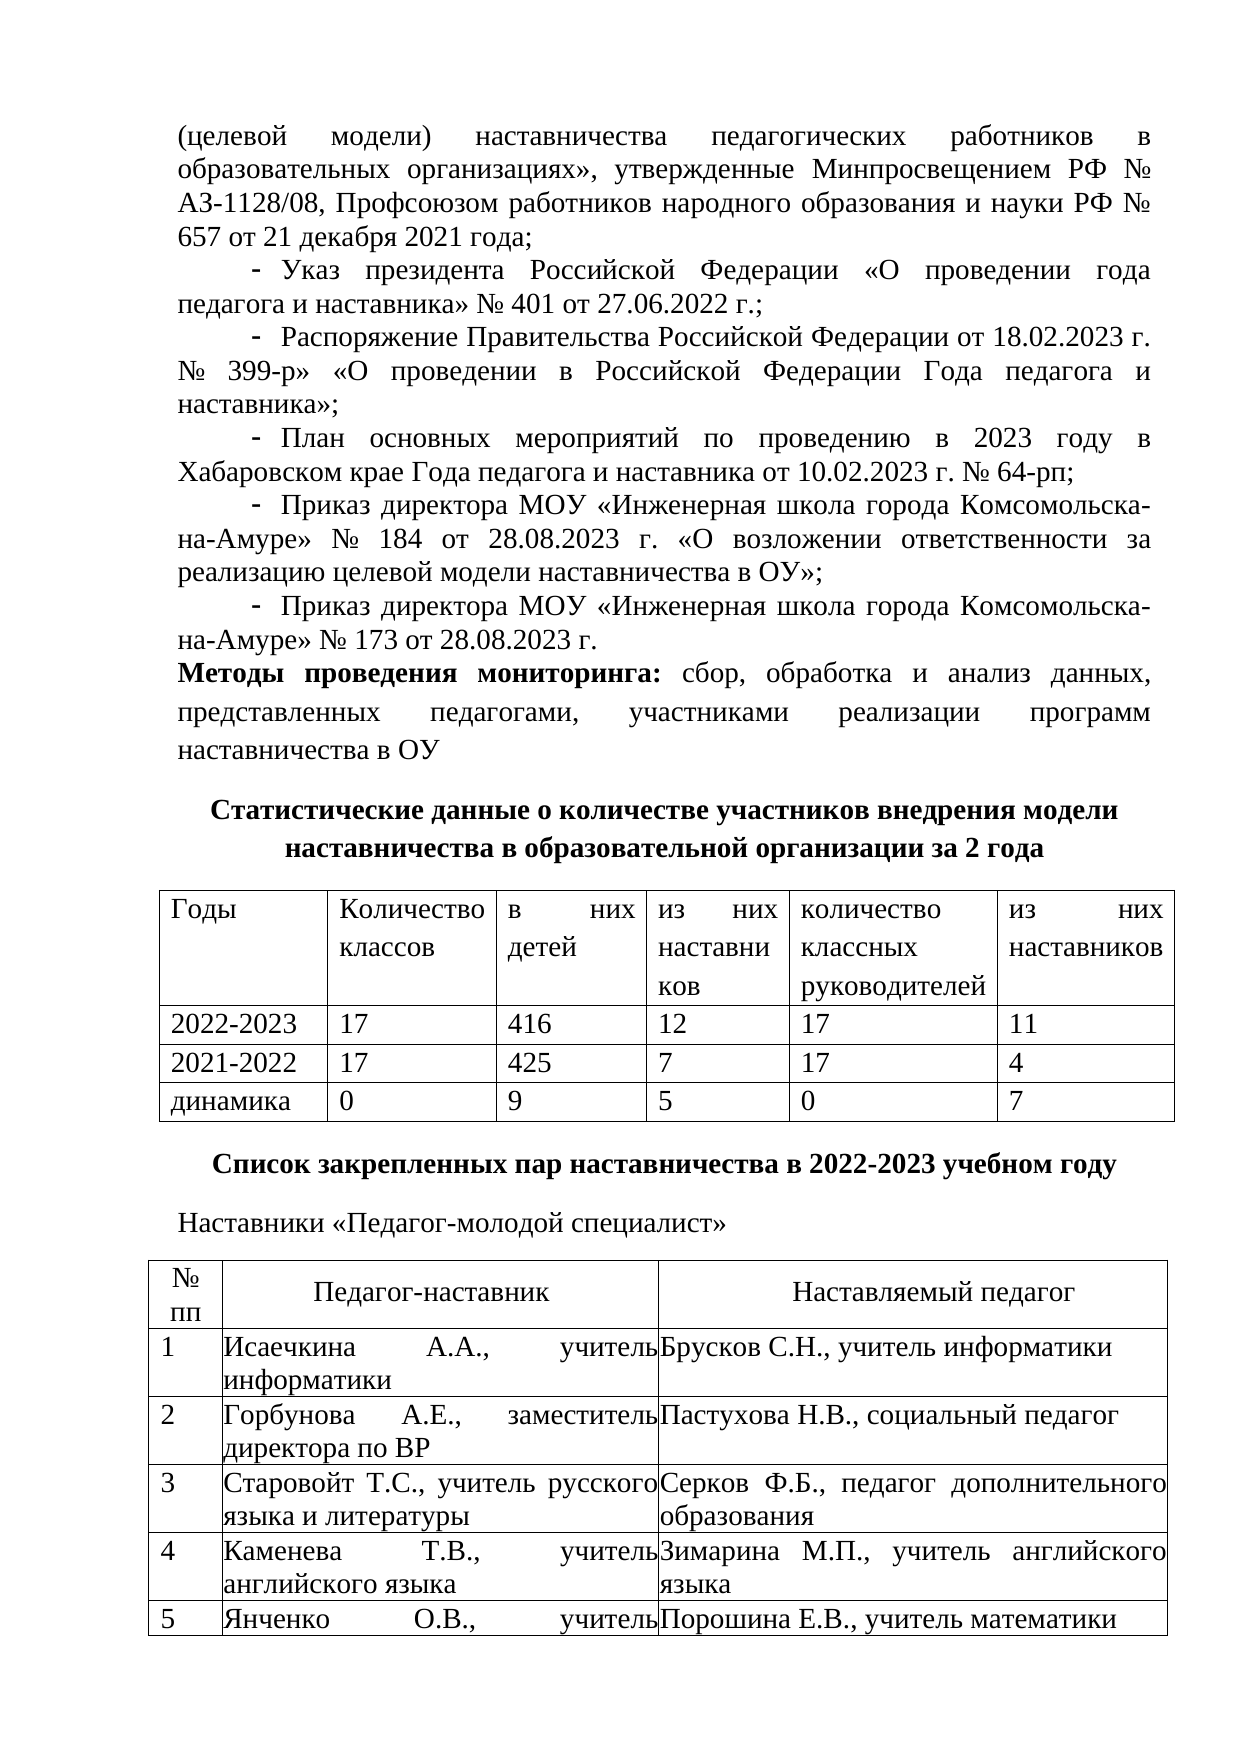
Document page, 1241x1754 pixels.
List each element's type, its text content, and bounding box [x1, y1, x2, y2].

table_header из них наставников [647, 891, 789, 1005]
table_cell Исаечкина А.А., учитель информатики [223, 1329, 658, 1396]
list Указ президента Российской Федерации «О проведении года педагога и наставника» № 401 от 27.06.2022 г.; [177, 252, 1152, 319]
table_cell 2 [149, 1397, 222, 1464]
table_header в них детей [497, 891, 646, 1005]
table_cell 5 [149, 1601, 222, 1635]
table_cell 0 [790, 1083, 997, 1121]
table_cell Пастухова Н.В., социальный педагог [659, 1397, 1167, 1464]
table_cell Горбунова А.Е., заместитель директора по ВР [223, 1397, 658, 1464]
table_cell 7 [647, 1045, 789, 1082]
table_header из них наставников [998, 891, 1174, 1005]
list План основных мероприятий по проведению в 2023 году в Хабаровском крае Года педагога и наставника от 10.02.2023 г. № 64-рп; [177, 420, 1152, 487]
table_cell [659, 1601, 1167, 1635]
table_cell 5 [647, 1083, 789, 1121]
table_cell 7 [998, 1083, 1174, 1121]
table_cell 4 [149, 1533, 222, 1600]
list Приказ директора МОУ «Инженерная школа города Комсомольска-на-Амуре» № 184 от 28.08.2023 г. «О возложении ответственности за реализацию целевой модели наставничества в ОУ»; [177, 487, 1152, 588]
table_cell Старовойт Т.С., учитель русского языка и литературы [223, 1465, 658, 1532]
table_cell 11 [998, 1006, 1174, 1044]
table_cell 9 [497, 1083, 646, 1121]
table_cell Каменева Т.В., учитель английского языка [223, 1533, 658, 1600]
table_cell 17 [328, 1045, 496, 1082]
table_header Годы [160, 891, 327, 1005]
table_cell 416 [497, 1006, 646, 1044]
table_header Количество классов [328, 891, 496, 1005]
table_cell 425 [497, 1045, 646, 1082]
table_cell 17 [790, 1045, 997, 1082]
table_cell 1 [149, 1329, 222, 1396]
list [177, 118, 1152, 252]
table_cell 2021-2022 [160, 1045, 327, 1082]
table_cell 0 [328, 1083, 496, 1121]
list Приказ директора МОУ «Инженерная школа города Комсомольска-на-Амуре» № 173 от 28.08.2023 г. [177, 588, 1152, 655]
table_header Наставляемый педагог [659, 1261, 1167, 1328]
table_header количество классных руководителей [790, 891, 997, 1005]
text Статистические данные о количестве участников внедрения модели наставничества в образовательной организации за 2 года [177, 792, 1152, 864]
table_cell 3 [149, 1465, 222, 1532]
text Список закрепленных пар наставничества в 2022-2023 учебном году [177, 1147, 1152, 1180]
text Методы проведения мониторинга: сбор, обработка и анализ данных, представленных педагогами, участниками реализации программ наставничества в ОУ [177, 655, 1152, 766]
table_cell Серков Ф.Б., педагог дополнительного образования [659, 1465, 1167, 1532]
text Наставники «Педагог-молодой специалист» [177, 1205, 1152, 1239]
table_cell 12 [647, 1006, 789, 1044]
table_cell 2022-2023 [160, 1006, 327, 1044]
table_cell динамика [160, 1083, 327, 1121]
table_cell 17 [328, 1006, 496, 1044]
table_header Педагог-наставник [223, 1261, 658, 1328]
list Распоряжение Правительства Российской Федерации от 18.02.2023 г. № 399-р» «О проведении в Российской Федерации Года педагога и наставника»; [177, 319, 1152, 420]
table_header № пп [149, 1261, 222, 1328]
table_cell 17 [790, 1006, 997, 1044]
table_cell Зимарина М.П., учитель английского языка [659, 1533, 1167, 1600]
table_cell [223, 1601, 658, 1635]
table_cell 4 [998, 1045, 1174, 1082]
table_cell Брусков С.Н., учитель информатики [659, 1329, 1167, 1396]
